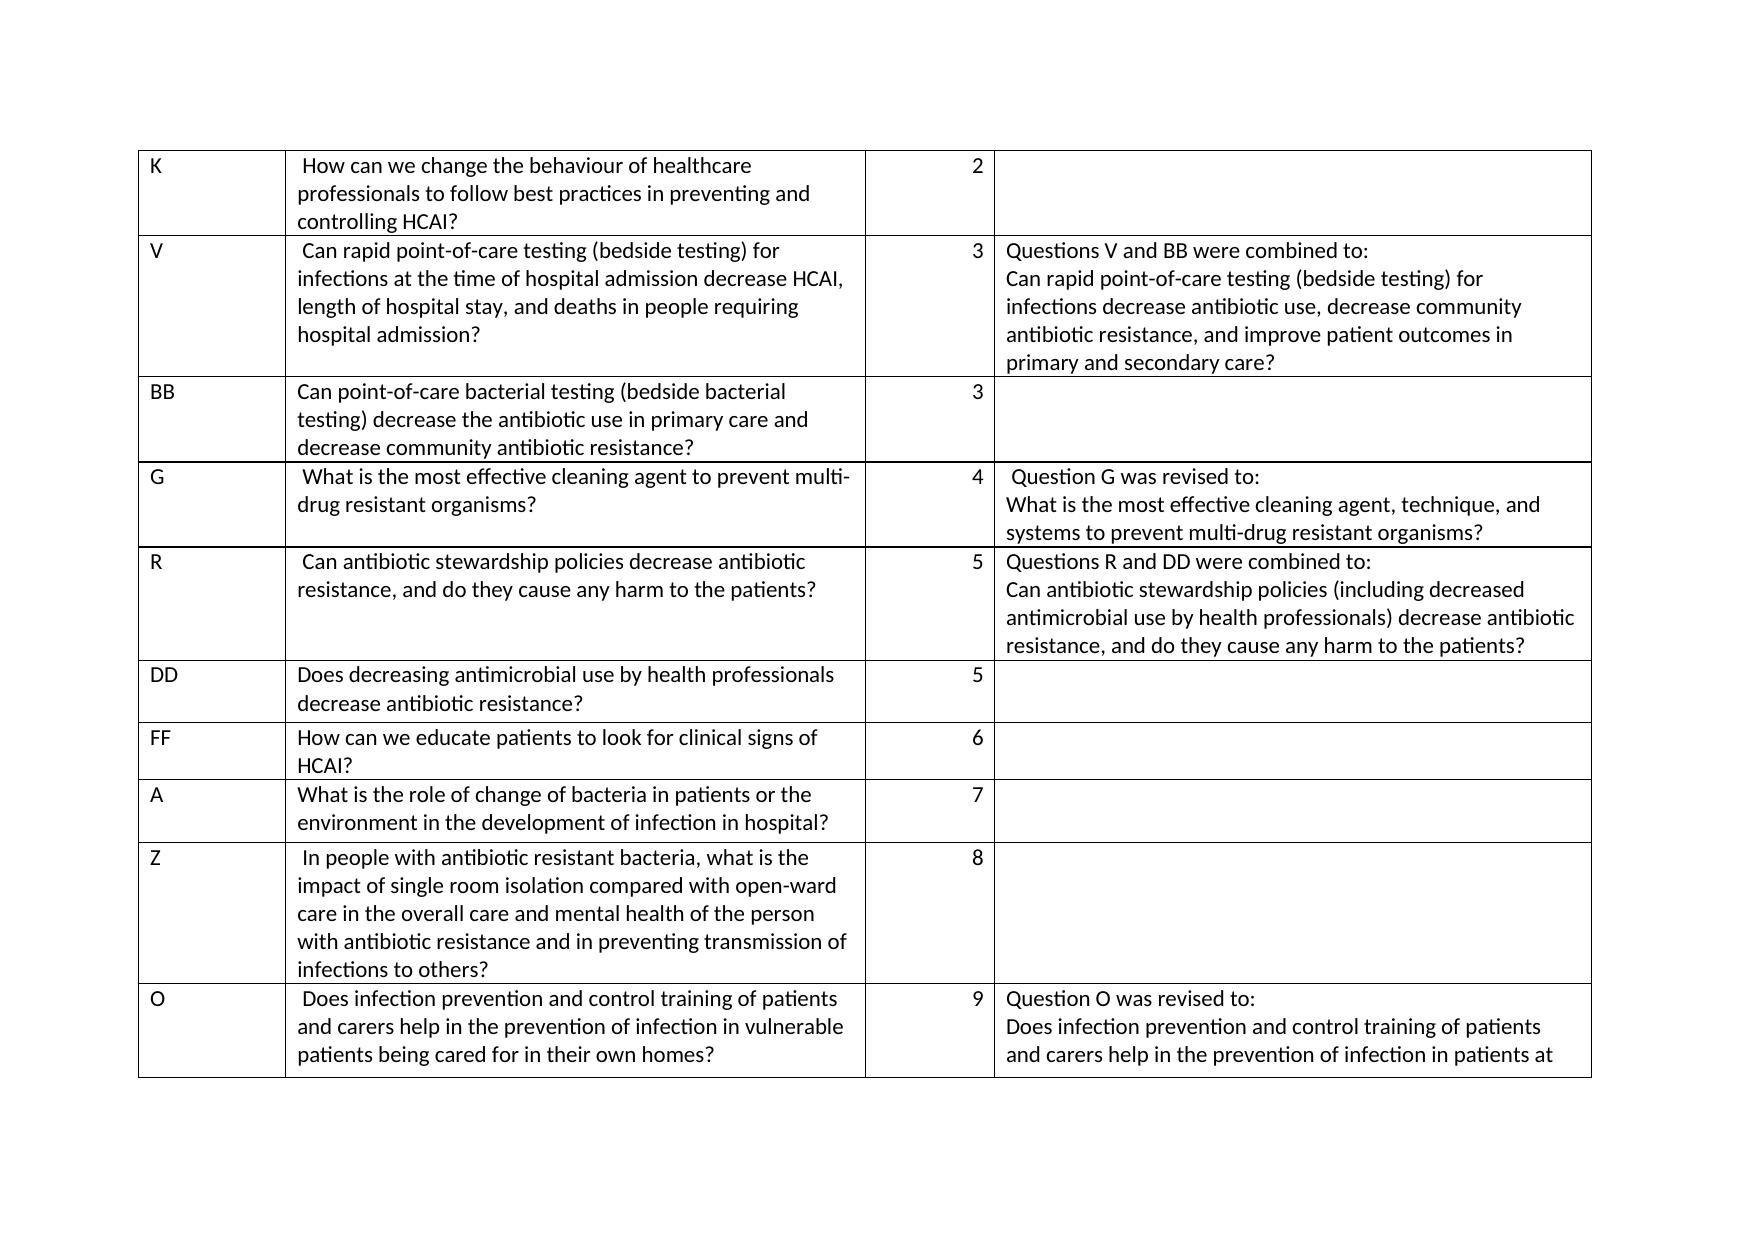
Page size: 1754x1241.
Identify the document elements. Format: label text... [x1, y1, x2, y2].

table_cell 3 [866, 377, 994, 461]
table_cell Can point-of-care bacterial testing (bedside bacterial testing) decrease the antibiotic use in primary care and decrease community antibiotic resistance? [286, 377, 865, 461]
table_cell DD [139, 661, 285, 722]
table_cell [995, 780, 1591, 842]
table_cell Can rapid point-of-care testing (bedside testing) for infections at the time of hospital admission decrease HCAI, length of hospital stay, and deaths in people requiring hospital admission? [286, 236, 865, 376]
table_cell 9 [866, 984, 994, 1077]
table_cell R [139, 548, 285, 659]
table_cell How can we educate patients to look for clinical signs of HCAI? [286, 723, 865, 779]
table_cell O [139, 984, 285, 1077]
table_cell K [139, 151, 285, 235]
table_cell 3 [866, 236, 994, 376]
table_cell V [139, 236, 285, 376]
table_cell 4 [866, 463, 994, 546]
table_cell Z [139, 843, 285, 983]
table_cell Does decreasing antimicrobial use by health professionals decrease antibiotic resistance? [286, 661, 865, 722]
table_cell 5 [866, 661, 994, 722]
table_cell Can antibiotic stewardship policies decrease antibiotic resistance, and do they cause any harm to the patients? [286, 548, 865, 659]
table_cell Questions R and DD were combined to: Can antibiotic stewardship policies (including decreased antimicrobial use by health professionals) decrease antibiotic resistance, and do they cause any harm to the patients? [995, 548, 1591, 659]
table_cell 7 [866, 780, 994, 842]
table_cell G [139, 463, 285, 546]
table_cell [995, 377, 1591, 461]
table_cell How can we change the behaviour of healthcare professionals to follow best practices in preventing and controlling HCAI? [286, 151, 865, 235]
table_cell [995, 843, 1591, 983]
table_cell Questions V and BB were combined to: Can rapid point-of-care testing (bedside testing) for infections decrease antibiotic use, decrease community antibiotic resistance, and improve patient outcomes in primary and secondary care? [995, 236, 1591, 376]
table_cell 8 [866, 843, 994, 983]
table_cell [995, 661, 1591, 722]
table_cell A [139, 780, 285, 842]
table_cell Question G was revised to: What is the most effective cleaning agent, technique, and systems to prevent multi-drug resistant organisms? [995, 463, 1591, 546]
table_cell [286, 984, 865, 1077]
table_cell FF [139, 723, 285, 779]
table_cell [995, 151, 1591, 235]
table_cell What is the most effective cleaning agent to prevent multi-drug resistant organisms? [286, 463, 865, 546]
table_cell 2 [866, 151, 994, 235]
table_cell BB [139, 377, 285, 461]
table_cell What is the role of change of bacteria in patients or the environment in the development of infection in hospital? [286, 780, 865, 842]
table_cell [995, 984, 1591, 1077]
table_cell In people with antibiotic resistant bacteria, what is the impact of single room isolation compared with open-ward care in the overall care and mental health of the person with antibiotic resistance and in preventing transmission of infections to others? [286, 843, 865, 983]
table_cell [995, 723, 1591, 779]
table_cell 5 [866, 548, 994, 659]
table_cell 6 [866, 723, 994, 779]
